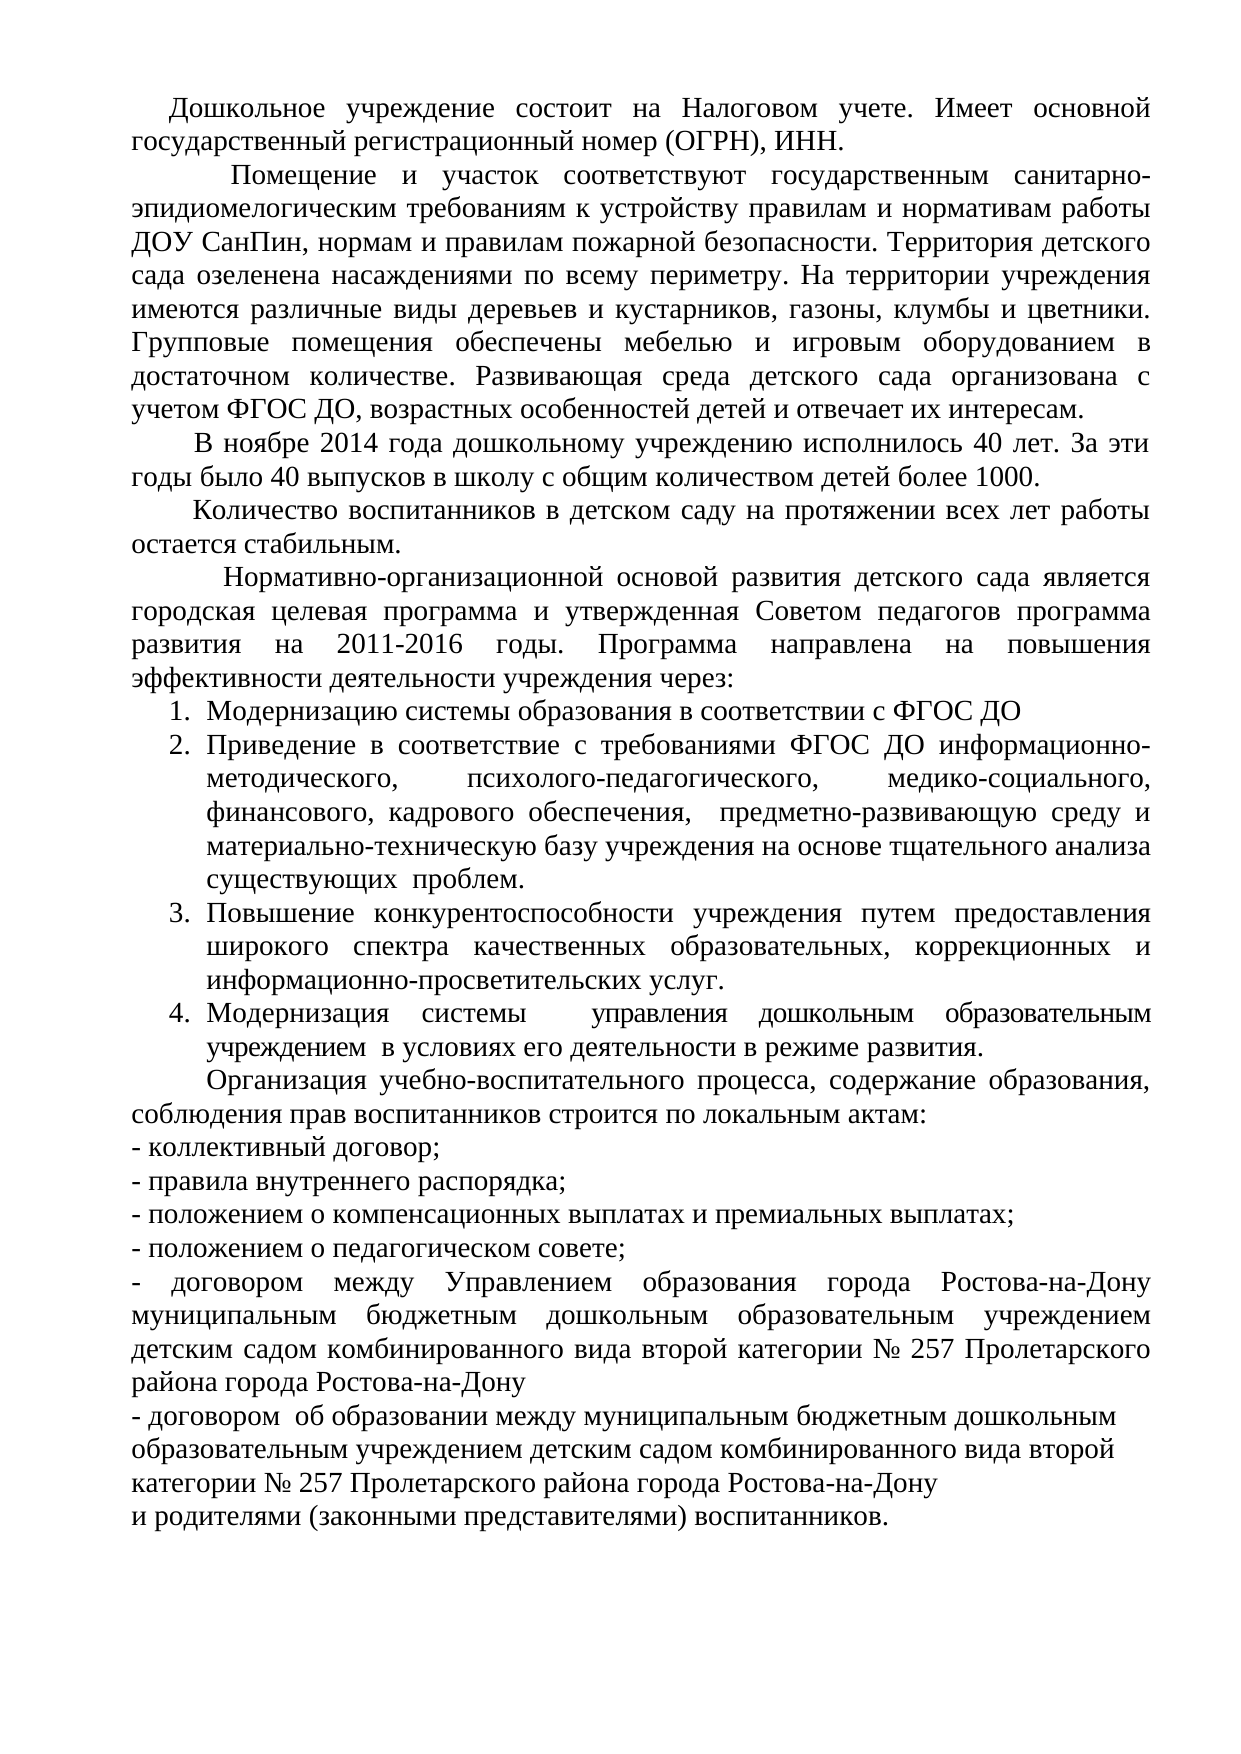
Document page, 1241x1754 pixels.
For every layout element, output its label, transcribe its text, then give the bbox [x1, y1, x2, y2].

list Модернизацию системы образования в соответствии с ФГОС ДО [169, 693, 1152, 727]
text - положением о компенсационных выплатах и премиальных выплатах; [131, 1197, 1152, 1230]
text Дошкольное учреждение состоит на Налоговом учете. Имеет основной государственный регистрационный номер (ОГРН), ИНН. [131, 90, 1152, 157]
text - договором между Управлением образования города Ростова-на-Дону муниципальным бюджетным дошкольным образовательным учреждением детским садом комбинированного вида второй категории № 257 Пролетарского района города Ростова-на-Дону [131, 1264, 1152, 1398]
text Нормативно-организационной основой развития детского сада является городская целевая программа и утвержденная Советом педагогов программа развития на 2011-2016 годы. Программа направлена на повышения эффективности деятельности учреждения через: [131, 559, 1152, 693]
text Организация учебно-воспитательного процесса, содержание образования, соблюдения прав воспитанников строится по локальным актам: [131, 1062, 1152, 1129]
text Количество воспитанников в детском саду на протяжении всех лет работы остается стабильным. [131, 492, 1152, 559]
text - договором об образовании между муниципальным бюджетным дошкольным образовательным учреждением детским садом комбинированного вида второй категории № 257 Пролетарского района города Ростова-на-Дону [131, 1398, 1152, 1498]
list Повышение конкурентоспособности учреждения путем предоставления широкого спектра качественных образовательных, коррекционных и информационно-просветительских услуг. [169, 895, 1152, 995]
text В ноябре 2014 года дошкольному учреждению исполнилось 40 лет. За эти годы было 40 выпусков в школу с общим количеством детей более 1000. [131, 425, 1152, 492]
list Приведение в соответствие с требованиями ФГОС ДО информационно-методического, психолого-педагогического, медико-социального, финансового, кадрового обеспечения, предметно-развивающую среду и материально-техническую базу учреждения на основе тщательного анализа существующих проблем. [169, 727, 1152, 895]
text Помещение и участок соответствуют государственным санитарно-эпидиомелогическим требованиям к устройству правилам и нормативам работы ДОУ СанПин, нормам и правилам пожарной безопасности. Территория детского сада озеленена насаждениями по всему периметру. На территории учреждения имеются различные виды деревьев и кустарников, газоны, клумбы и цветники. Групповые помещения обеспечены мебелью и игровым оборудованием в достаточном количестве. Развивающая среда детского сада организована с учетом ФГОС ДО, возрастных особенностей детей и отвечает их интересам. [131, 157, 1152, 425]
text и родителями (законными представителями) воспитанников. [131, 1498, 1152, 1532]
text - положением о педагогическом совете; [131, 1230, 1152, 1264]
text - правила внутреннего распорядка; [131, 1163, 1152, 1197]
list Модернизация системы управления дошкольным образовательным учреждением в условиях его деятельности в режиме развития. [169, 995, 1152, 1062]
text - коллективный договор; [131, 1129, 1152, 1163]
